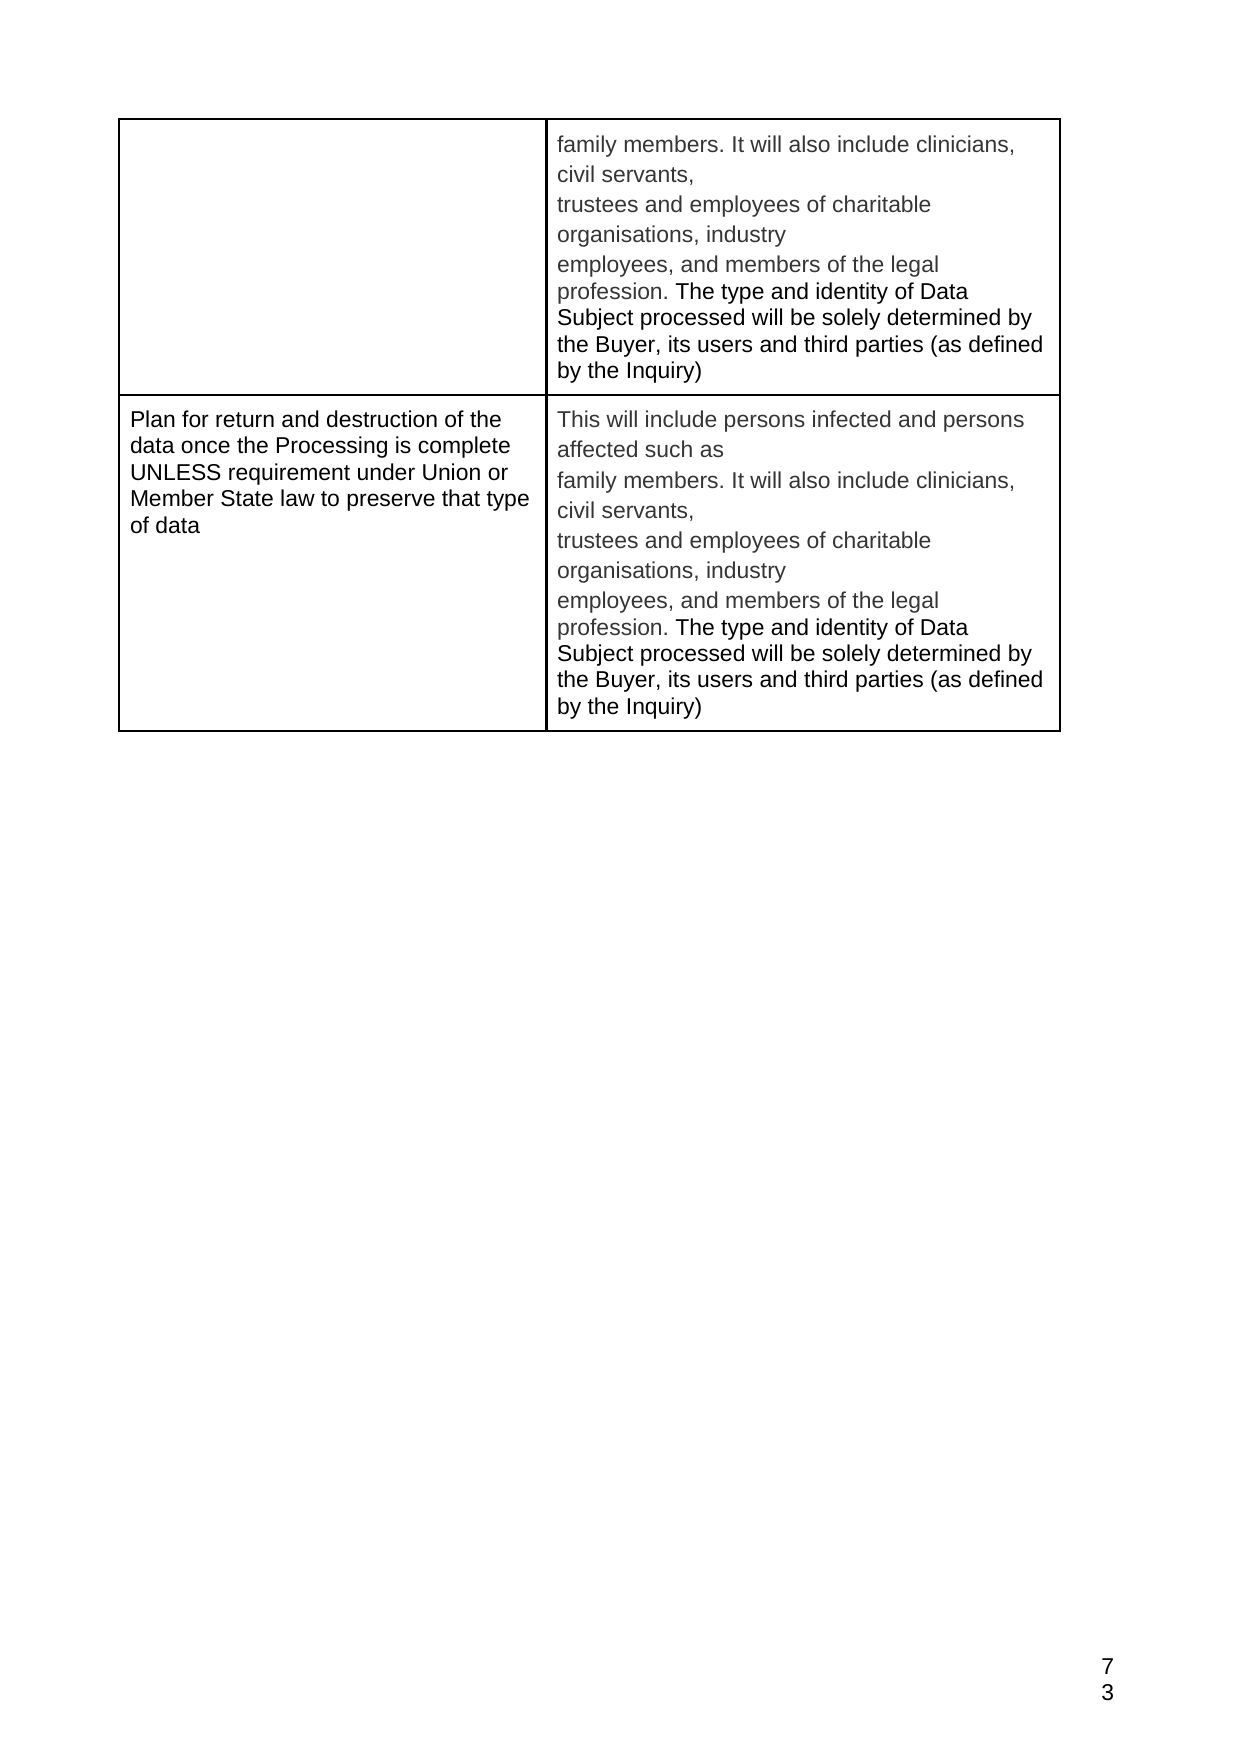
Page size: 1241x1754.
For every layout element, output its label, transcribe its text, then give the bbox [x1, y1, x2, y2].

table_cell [548, 120, 1059, 394]
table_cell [120, 120, 545, 394]
table_cell Plan for return and destruction of the data once the Processing is complete UNLESS requirement under Union or Member State law to preserve that type of data [120, 396, 545, 729]
